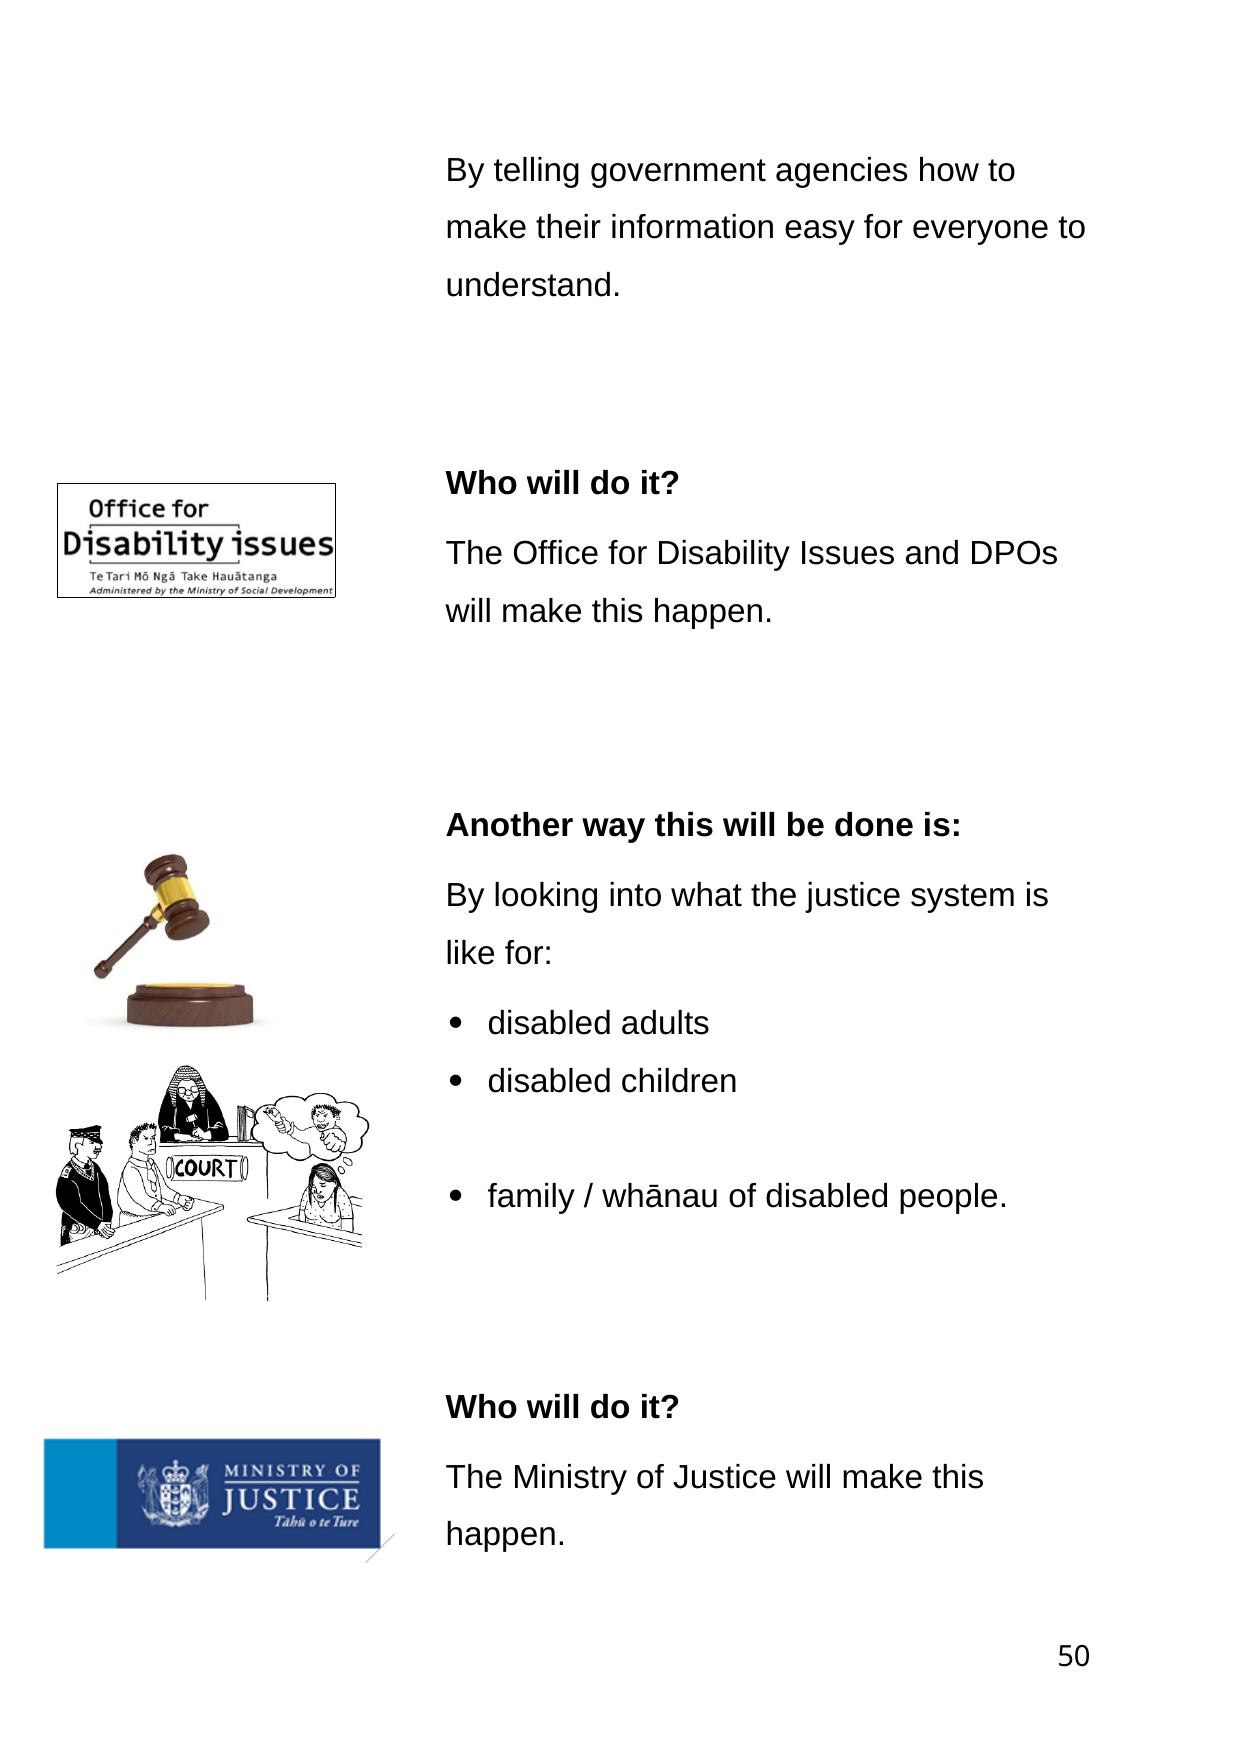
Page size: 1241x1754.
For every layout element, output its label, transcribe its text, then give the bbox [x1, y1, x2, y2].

text Who will do it? [445, 463, 1090, 501]
picture [58, 484, 335, 597]
text The Ministry of Justice will make this happen. [445, 1457, 1090, 1553]
list family / whānau of disabled people. [450, 1176, 1090, 1215]
list disabled adults [450, 1003, 1090, 1042]
list disabled children [450, 1061, 1090, 1099]
text The Office for Disability Issues and DPOs will make this happen. [445, 533, 1090, 629]
text Who will do it? [445, 1387, 1090, 1425]
text By telling government agencies how to make their information easy for everyone to understand. [445, 150, 1090, 304]
picture [30, 1425, 395, 1563]
text By looking into what the justice system is like for: [445, 875, 1090, 971]
picture [42, 842, 318, 1040]
text Another way this will be done is: [445, 805, 1090, 844]
picture [53, 1063, 395, 1305]
